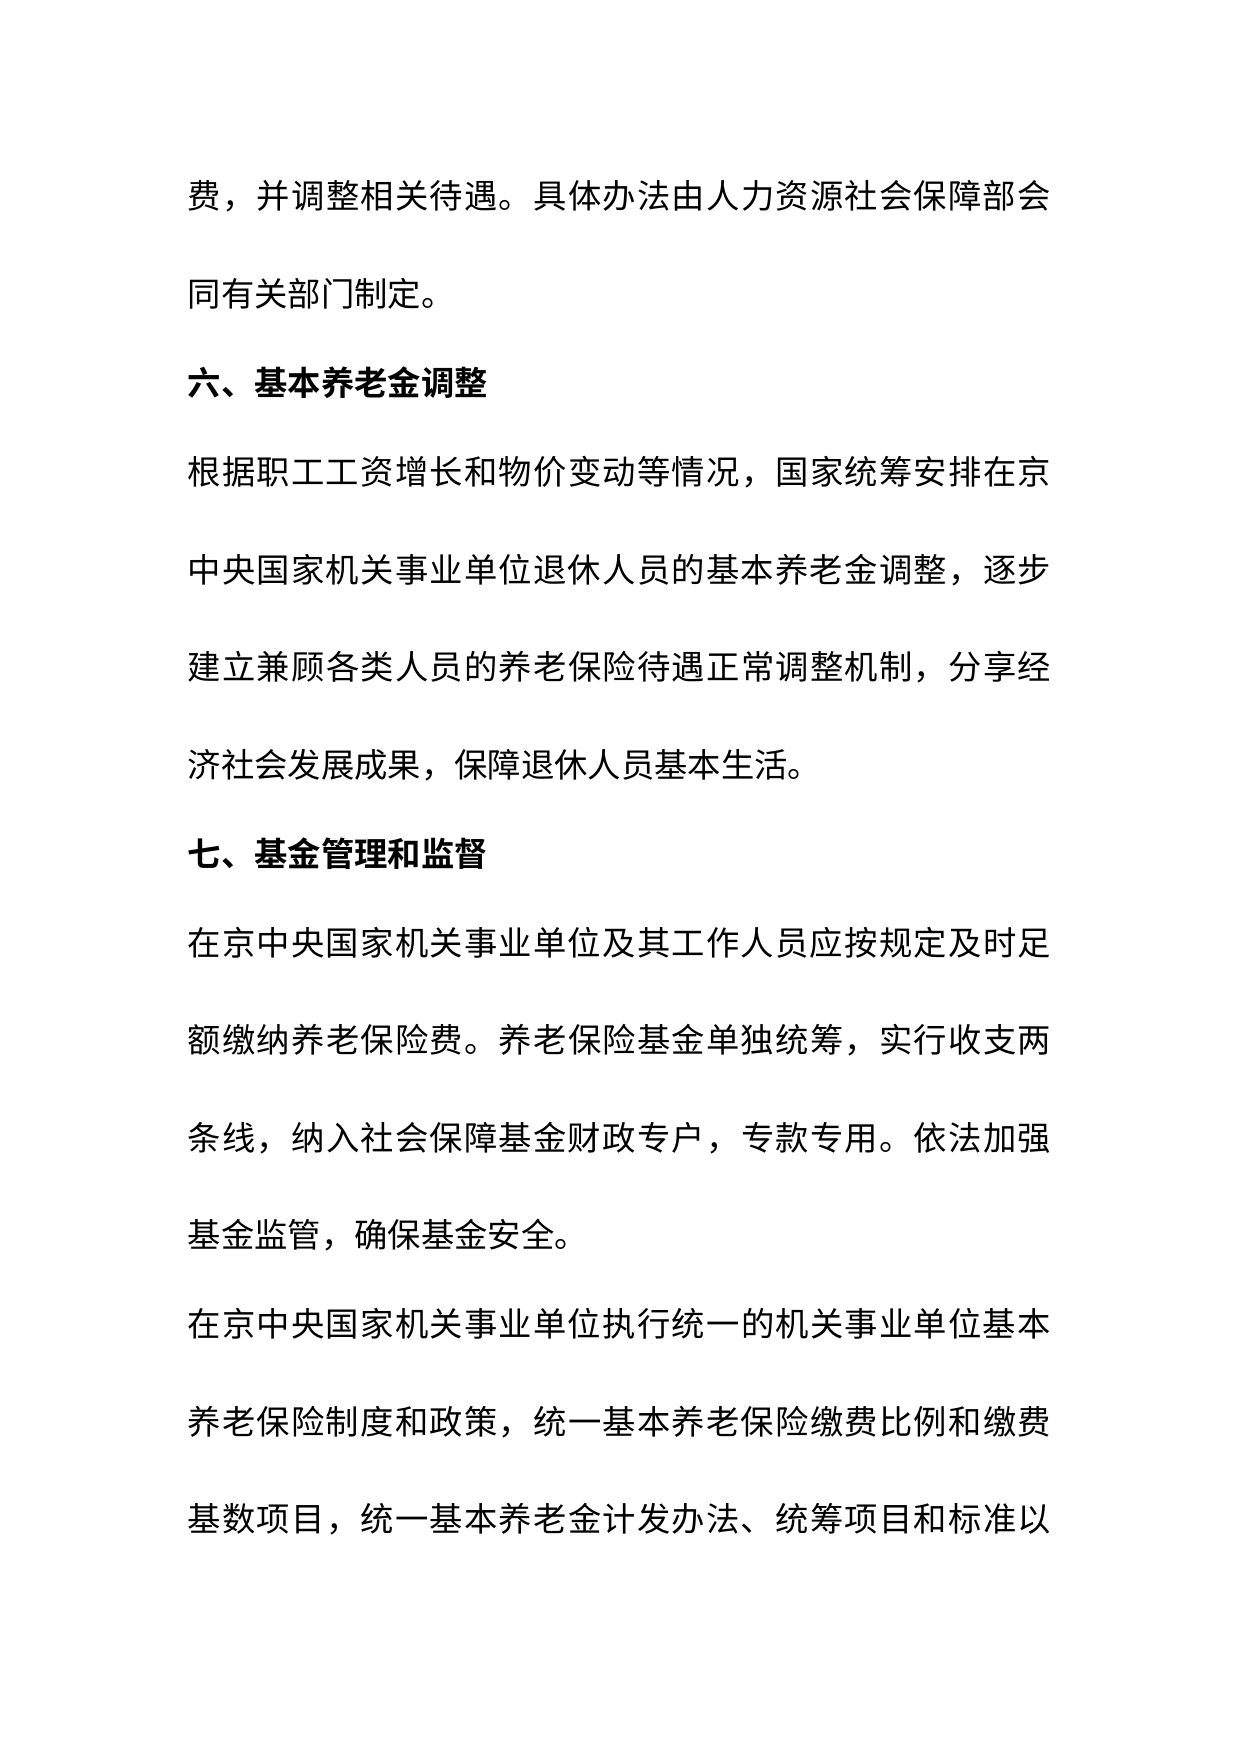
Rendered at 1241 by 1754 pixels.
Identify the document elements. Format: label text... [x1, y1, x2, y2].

text 六、基本养老金调整 [187, 348, 1053, 413]
text 在京中央国家机关事业单位及其工作人员应按规定及时足额缴纳养老保险费。养老保险基金单独统筹，实行收支两条线，纳入社会保障基金财政专户，专款专用。依法加强基金监管，确保基金安全。 [187, 908, 1053, 1266]
text 根据职工工资增长和物价变动等情况，国家统筹安排在京中央国家机关事业单位退休人员的基本养老金调整，逐步建立兼顾各类人员的养老保险待遇正常调整机制，分享经济社会发展成果，保障退休人员基本生活。 [187, 438, 1053, 795]
text 七、基金管理和监督 [187, 819, 1053, 884]
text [187, 162, 1053, 324]
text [187, 1290, 1053, 1550]
